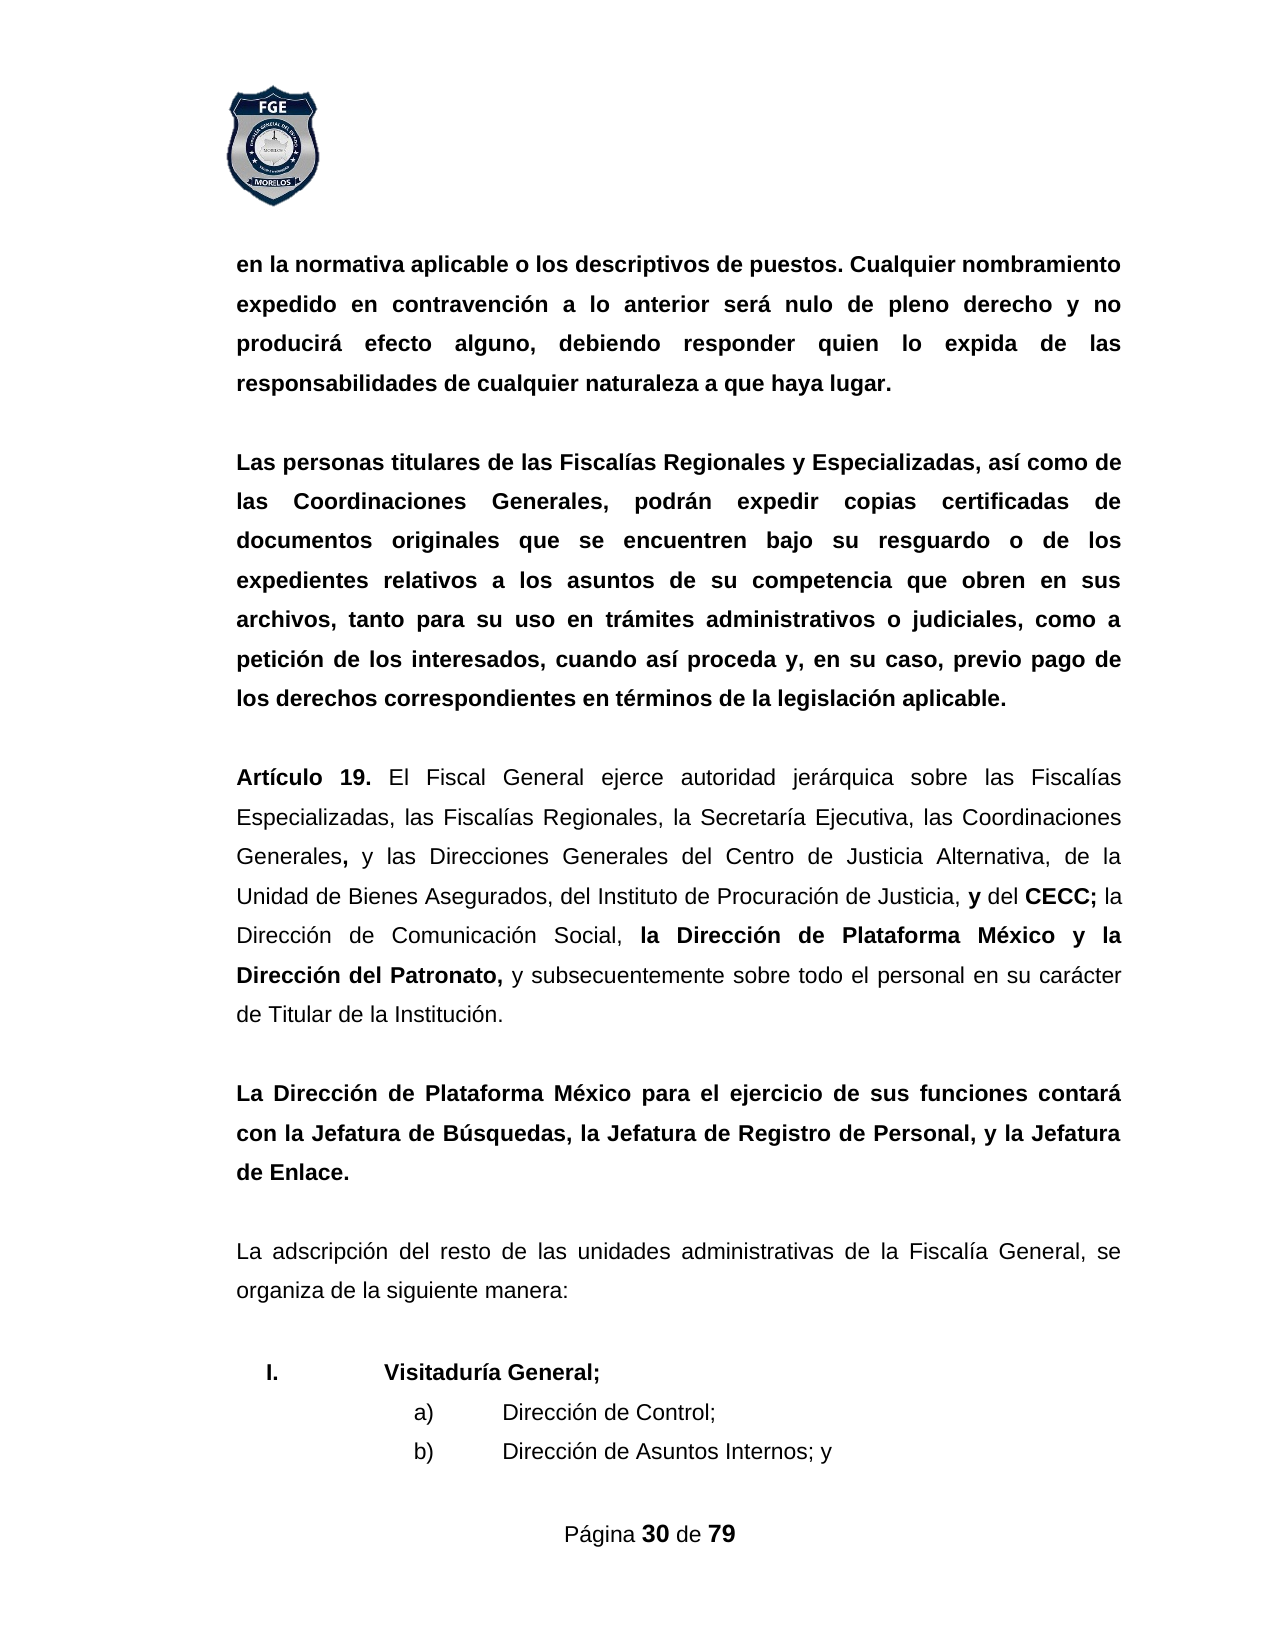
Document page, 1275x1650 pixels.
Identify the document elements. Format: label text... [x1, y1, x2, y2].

picture [190, 61, 358, 228]
text Artículo 19. El Fiscal General ejerce autoridad jerárquica sobre las Fiscalías Especializadas, las Fiscalías Regionales, la Secretaría Ejecutiva, las Coordinaciones Generales, y las Direcciones Generales del Centro de Justicia Alternativa, de la Unidad de Bienes Asegurados, del Instituto de Procuración de Justicia, y del CECC; la Dirección de Comunicación Social, la Dirección de Plataforma México y la Dirección del Patronato, y subsecuentemente sobre todo el personal en su carácter de Titular de la Institución. [236, 764, 1122, 1027]
text Las personas titulares de las Fiscalías Regionales y Especializadas, así como de las Coordinaciones Generales, podrán expedir copias certificadas de documentos originales que se encuentren bajo su resguardo o de los expedientes relativos a los asuntos de su competencia que obren en sus archivos, tanto para su uso en trámites administrativos o judiciales, como a petición de los interesados, cuando así proceda y, en su caso, previo pago de los derechos correspondientes en términos de la legislación aplicable. [236, 448, 1122, 712]
text La Dirección de Plataforma México para el ejercicio de sus funciones contará con la Jefatura de Búsquedas, la Jefatura de Registro de Personal, y la Jefatura de Enlace. [236, 1080, 1122, 1185]
text La adscripción del resto de las unidades administrativas de la Fiscalía General, se organiza de la siguiente manera: [236, 1238, 1122, 1304]
list Dirección de Control; [413, 1398, 1122, 1425]
list Visitaduría General; [266, 1359, 1122, 1385]
list Dirección de Asuntos Internos; y [413, 1438, 1122, 1464]
